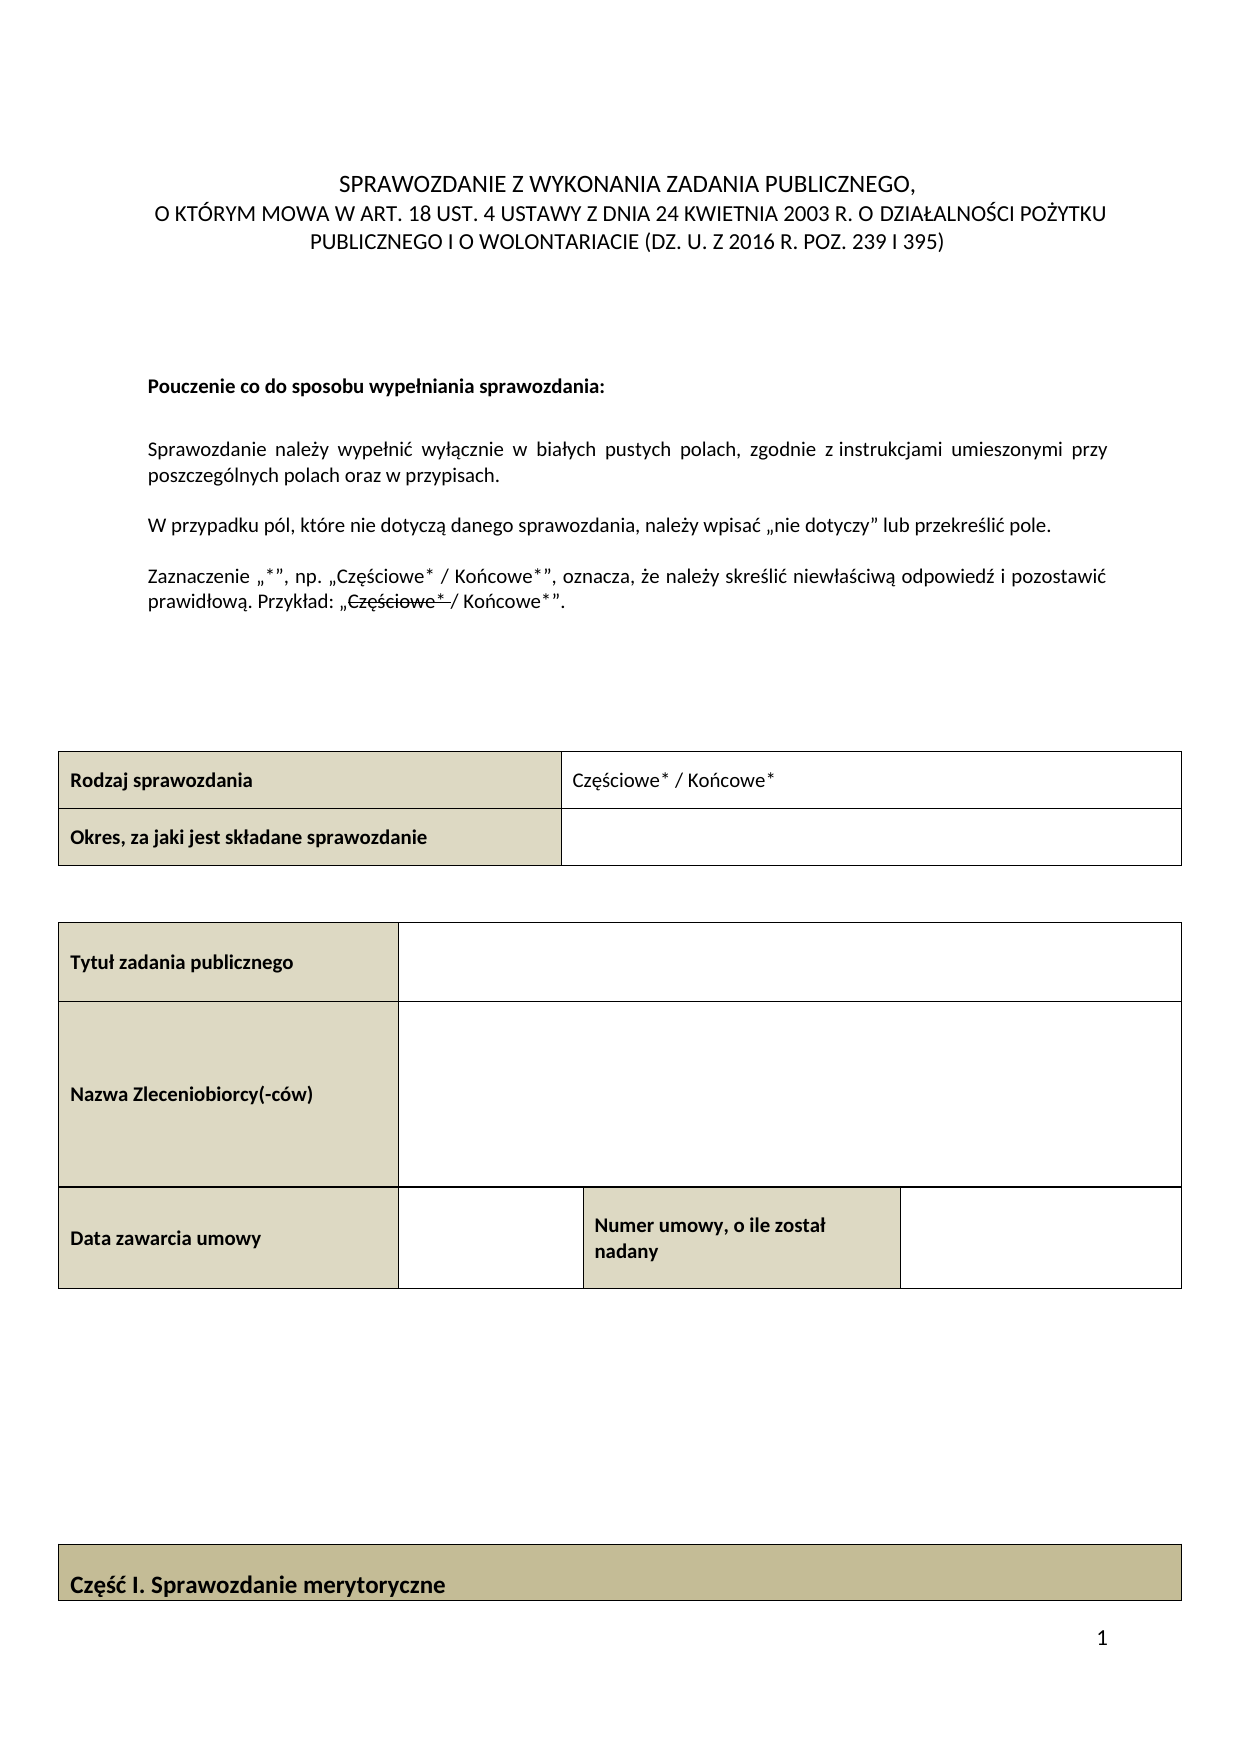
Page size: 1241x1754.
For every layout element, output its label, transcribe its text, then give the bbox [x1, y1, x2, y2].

table_cell [399, 1002, 1181, 1186]
table_header [399, 923, 1181, 1001]
table_cell Numer umowy, o ile został nadany [584, 1188, 900, 1288]
table_cell Okres, za jaki jest składane sprawozdanie [59, 809, 561, 865]
text W przypadku pól, które nie dotyczą danego sprawozdania, należy wpisać „nie dotyczy” lub przekreślić pole. [148, 512, 1107, 538]
table_cell Data zawarcia umowy [59, 1188, 398, 1288]
text Sprawozdanie należy wypełnić wyłącznie w białych pustych polach, zgodnie z instrukcjami umieszonymi przy poszczególnych polach oraz w przypisach. [148, 437, 1107, 487]
table_header Częściowe* / Końcowe* [562, 752, 1181, 808]
table_header Rodzaj sprawozdania [59, 752, 561, 808]
text Zaznaczenie „*”, np. „Częściowe* / Końcowe*”, oznacza, że należy skreślić niewłaściwą odpowiedź i pozostawić prawidłową. Przykład: „Częściowe* / Końcowe*”. [148, 563, 1107, 614]
table_cell [901, 1188, 1181, 1288]
text Pouczenie co do sposobu wypełniania sprawozdania: [148, 373, 1240, 399]
text O KTÓRYM MOWA W ART. 18 UST. 4 USTAWY Z DNIA 24 KWIETNIA 2003 R. O DZIAŁALNOŚCI POŻYTKU PUBLICZNEGO I O WOLONTARIACIE (DZ. U. Z 2016 R. POZ. 239 I 395) [148, 199, 1107, 255]
table_cell Nazwa Zleceniobiorcy(-ców) [59, 1002, 398, 1186]
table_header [59, 1545, 1181, 1600]
table_cell [562, 809, 1181, 865]
text SPRAWOZDANIE Z WYKONANIA ZADANIA PUBLICZNEGO, [148, 168, 1107, 199]
table_header Tytuł zadania publicznego [59, 923, 398, 1001]
table_cell [399, 1188, 583, 1288]
